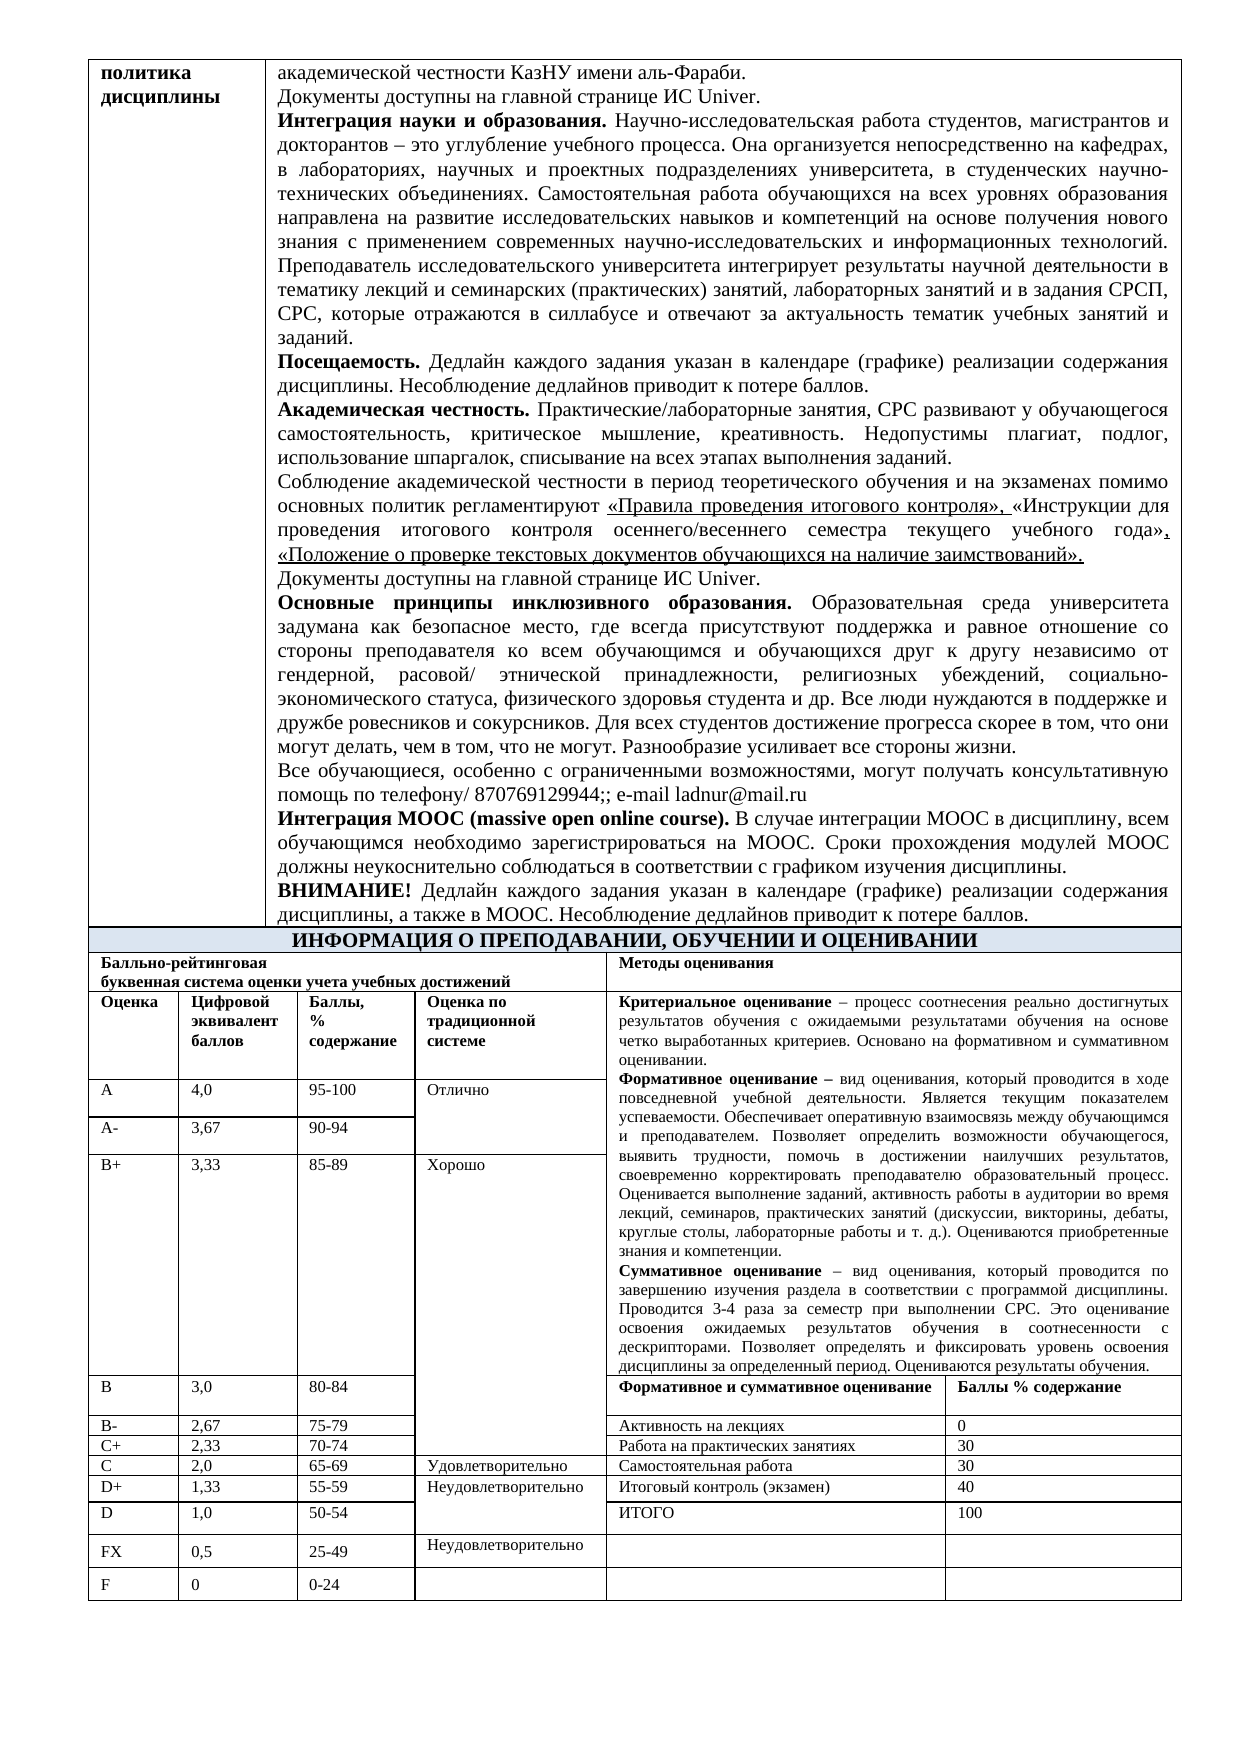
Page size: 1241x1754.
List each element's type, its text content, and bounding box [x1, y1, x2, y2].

table_cell 0 [946, 1416, 1181, 1435]
table_cell Хорошо [416, 1155, 606, 1455]
table_cell 85-89 [298, 1155, 414, 1375]
table_cell [946, 1568, 1181, 1600]
table_cell 0 [179, 1568, 297, 1600]
table_cell ИТОГО [607, 1503, 945, 1534]
table_cell FX [89, 1535, 178, 1567]
table_cell Методы оценивания [607, 953, 1181, 991]
table_cell 30 [946, 1456, 1181, 1475]
table_cell 70-74 [298, 1436, 414, 1455]
table_cell 0,5 [179, 1535, 297, 1567]
table_cell 95-100 [298, 1080, 414, 1116]
table_cell Баллы % содержание [946, 1376, 1181, 1415]
table_cell 3,0 [179, 1376, 297, 1415]
table_cell 90-94 [298, 1118, 414, 1154]
table_cell Баллы, % содержание [298, 992, 414, 1079]
table_cell 0-24 [298, 1568, 414, 1600]
table_cell Оценка по традиционной системе [416, 992, 606, 1079]
table_cell 2,67 [179, 1416, 297, 1435]
table_cell F [89, 1568, 178, 1600]
table_cell 55-59 [298, 1476, 414, 1501]
table_cell A [89, 1080, 178, 1116]
table_cell 1,33 [179, 1476, 297, 1501]
table_cell 80-84 [298, 1376, 414, 1415]
table_cell 40 [946, 1476, 1181, 1501]
table_cell B [89, 1376, 178, 1415]
table_cell 2,0 [179, 1456, 297, 1475]
table_cell D [89, 1503, 178, 1534]
table_cell B- [89, 1416, 178, 1435]
table_cell [607, 1568, 945, 1600]
table_cell 1,0 [179, 1503, 297, 1534]
table_cell C+ [89, 1436, 178, 1455]
table_cell D+ [89, 1476, 178, 1501]
table_cell Итоговый контроль (экзамен) [607, 1476, 945, 1501]
table_cell Балльно-рейтинговая буквенная система оценки учета учебных достижений [89, 953, 606, 991]
table_cell Удовлетворительно [416, 1456, 606, 1475]
table_cell Неудовлетворительно [416, 1535, 606, 1567]
table_cell 2,33 [179, 1436, 297, 1455]
table_cell [416, 1568, 606, 1600]
table_cell ИНФОРМАЦИЯ О ПРЕПОДАВАНИИ, ОБУЧЕНИИ И ОЦЕНИВАНИИ [89, 928, 1181, 952]
table_cell Работа на практических занятиях [607, 1436, 945, 1455]
table_cell C [89, 1456, 178, 1475]
table_cell 75-79 [298, 1416, 414, 1435]
table_cell A- [89, 1118, 178, 1154]
table_cell 25-49 [298, 1535, 414, 1567]
table_cell 30 [946, 1436, 1181, 1455]
table_cell B+ [89, 1155, 178, 1375]
table_cell 65-69 [298, 1456, 414, 1475]
table_cell [607, 1535, 945, 1567]
table_cell 3,67 [179, 1118, 297, 1154]
table_cell Оценка [89, 992, 178, 1079]
table_cell Самостоятельная работа [607, 1456, 945, 1475]
table_cell 100 [946, 1503, 1181, 1534]
table_cell Формативное и суммативное оценивание [607, 1376, 945, 1415]
table_cell Активность на лекциях [607, 1416, 945, 1435]
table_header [89, 60, 265, 926]
table_cell 50-54 [298, 1503, 414, 1534]
table_cell Отлично [416, 1080, 606, 1154]
table_cell Критериальное оценивание – процесс соотнесения реально достигнутых результатов обучения с ожидаемыми результатами обучения на основе четко выработанных критериев. Основано на формативном и суммативном оценивании. Формативное оценивание – вид оценивания, который проводится в ходе повседневной учебной деятельности. Является текущим показателем успеваемости. Обеспечивает оперативную взаимосвязь между обучающимся и преподавателем. Позволяет определить возможности обучающегося, выявить трудности, помочь в достижении наилучших результатов, своевременно корректировать преподавателю образовательный процесс. Оценивается выполнение заданий, активность работы в аудитории во время лекций, семинаров, практических занятий (дискуссии, викторины, дебаты, круглые столы, лабораторные работы и т. д.). Оцениваются приобретенные знания и компетенции. Суммативное оценивание – вид оценивания, который проводится по завершению изучения раздела в соответствии с программой дисциплины. Проводится 3-4 раза за семестр при выполнении СРС. Это оценивание освоения ожидаемых результатов обучения в соотнесенности с дескрипторами. Позволяет определять и фиксировать уровень освоения дисциплины за определенный период. Оцениваются результаты обучения. [607, 992, 1181, 1375]
table_cell 4,0 [179, 1080, 297, 1116]
table_cell Неудовлетворительно [416, 1476, 606, 1534]
table_cell [946, 1535, 1181, 1567]
table_cell Цифровой эквивалент баллов [179, 992, 297, 1079]
table_cell 3,33 [179, 1155, 297, 1375]
